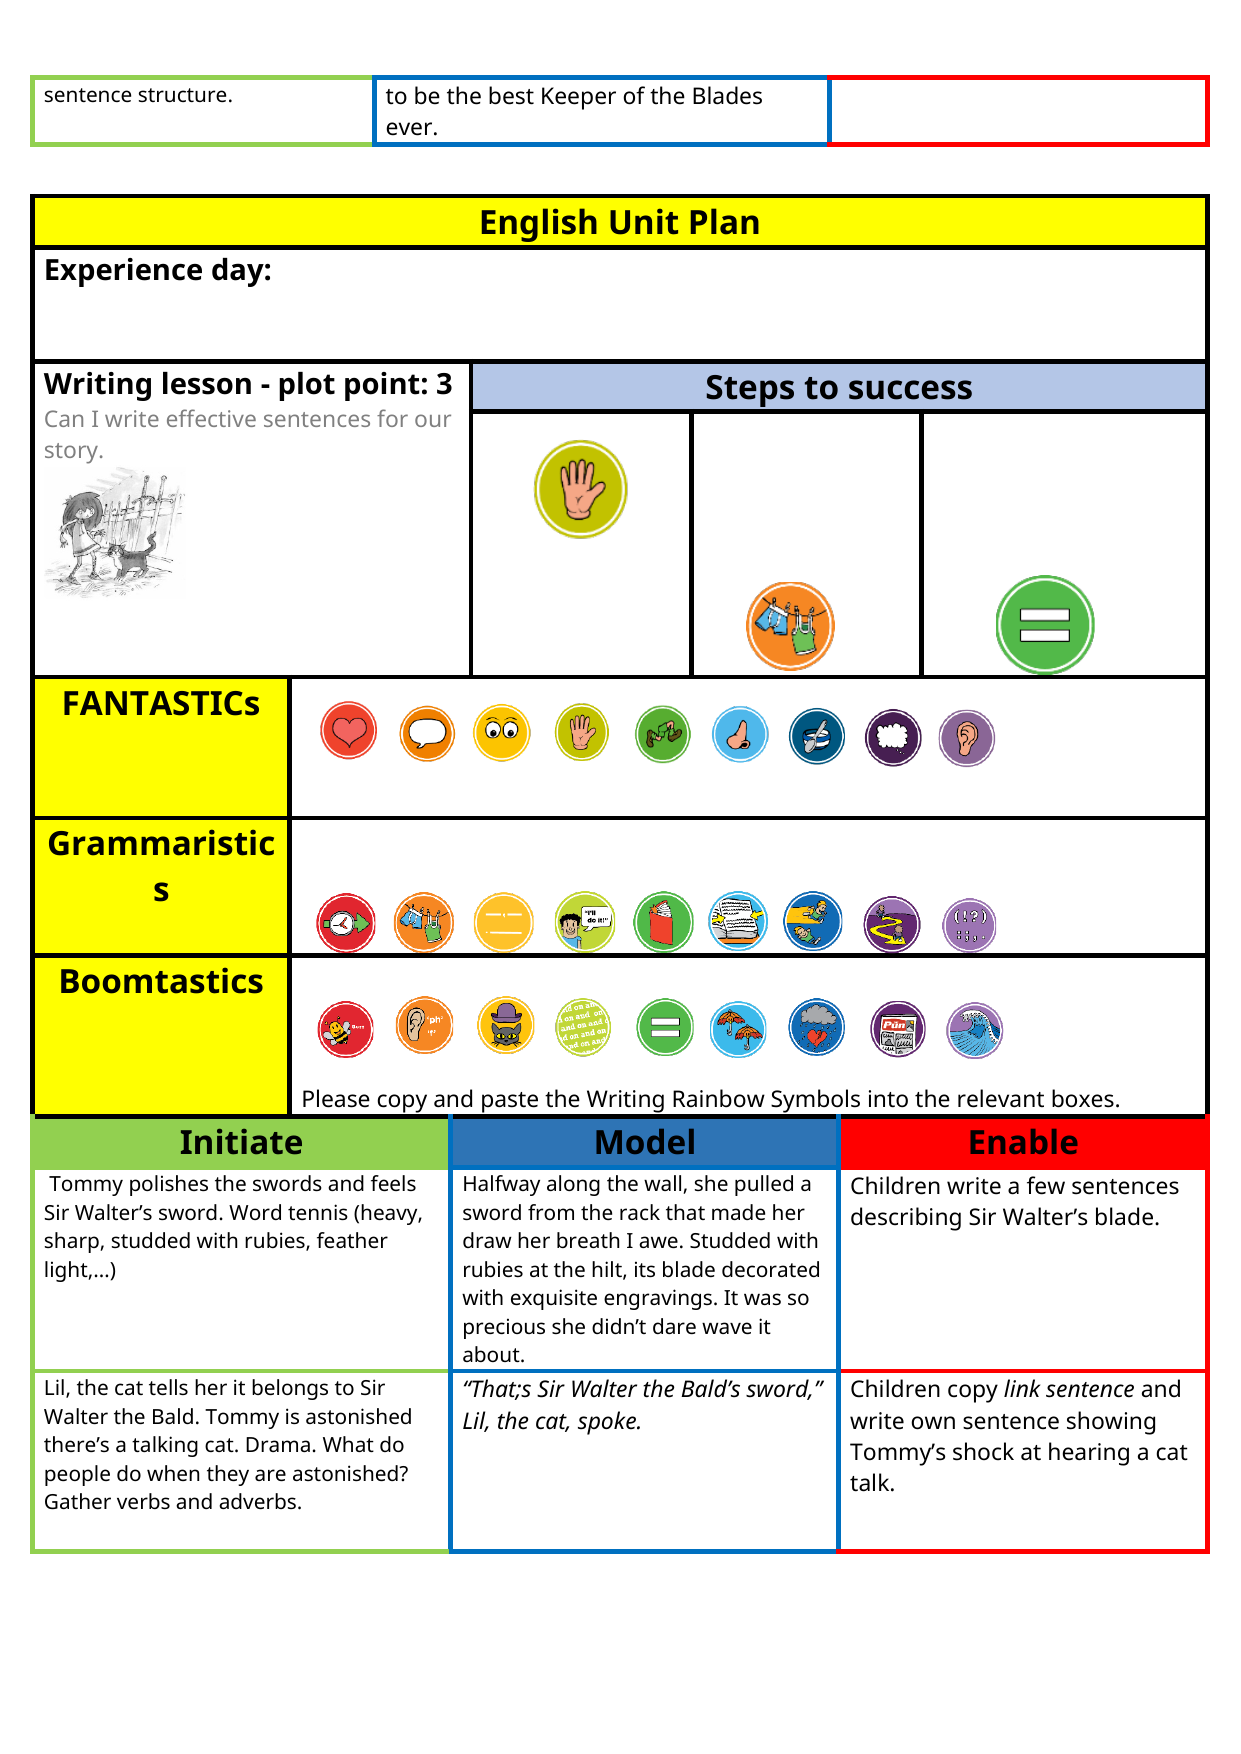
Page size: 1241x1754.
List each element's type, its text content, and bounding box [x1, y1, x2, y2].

picture [393, 892, 454, 953]
picture [996, 575, 1095, 675]
table_cell Halfway along the wall, she pulled a sword from the rack that made her draw her breath I awe. Studded with rubies at the hilt, its blade decorated with exquisite engravings. It was so precious she didn’t dare wave it about. [453, 1170, 836, 1369]
table_cell “That;s Sir Walter the Bald’s sword,” Lil, the cat, spoke. [453, 1373, 836, 1549]
picture [316, 893, 376, 953]
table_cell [377, 80, 827, 142]
picture [473, 892, 534, 953]
table_cell Experience day: [35, 250, 1205, 359]
table_cell Initiate [35, 1119, 448, 1165]
picture [636, 998, 694, 1056]
table_cell Tommy polishes the swords and feels Sir Walter’s sword. Word tennis (heavy, sharp, studded with rubies, feather light,…) [35, 1170, 448, 1369]
table_cell Children write a few sentences describing Sir Walter’s blade. [841, 1170, 1205, 1369]
table_cell Grammaristics [35, 820, 287, 953]
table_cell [35, 80, 372, 142]
table_cell [924, 414, 1205, 674]
picture [746, 582, 835, 671]
picture [390, 694, 540, 771]
picture [633, 891, 843, 953]
picture [945, 1002, 1015, 1067]
picture [625, 696, 700, 773]
table_cell Please copy and paste the Writing Rainbow Symbols into the relevant boxes. [292, 958, 1205, 1114]
picture [518, 423, 644, 556]
picture [317, 1001, 374, 1058]
table_cell [694, 414, 919, 674]
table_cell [832, 80, 1205, 142]
table_header English Unit Plan [35, 198, 1205, 245]
picture [779, 698, 1005, 777]
table_cell Boomtastics [35, 958, 287, 1114]
table_cell [473, 414, 689, 674]
picture [942, 898, 997, 953]
picture [710, 1001, 767, 1058]
picture [547, 992, 620, 1062]
table_cell Enable [841, 1119, 1205, 1165]
table_cell Steps to success [473, 364, 1205, 409]
picture [870, 1001, 926, 1065]
table_cell Children copy link sentence and write own sentence showing Tommy’s shock at hearing a cat talk. [841, 1373, 1205, 1549]
picture [702, 696, 778, 772]
picture [43, 465, 192, 601]
picture [850, 896, 939, 972]
table_cell [292, 679, 1205, 816]
table_cell FANTASTICs [35, 679, 287, 816]
table_cell Lil, the cat tells her it belongs to Sir Walter the Bald. Tommy is astonished there’s a talking cat. Drama. What do people do when they are astonished? Gather verbs and adverbs. [35, 1373, 448, 1549]
picture [545, 693, 618, 771]
table_cell Writing lesson - plot point: 3 Can I write effective sentences for our story. [35, 364, 469, 674]
picture [554, 891, 616, 953]
picture [477, 996, 535, 1054]
picture [788, 998, 845, 1056]
table_cell [292, 820, 1205, 953]
table_cell Model [453, 1119, 836, 1165]
picture [395, 996, 454, 1054]
picture [310, 691, 387, 769]
